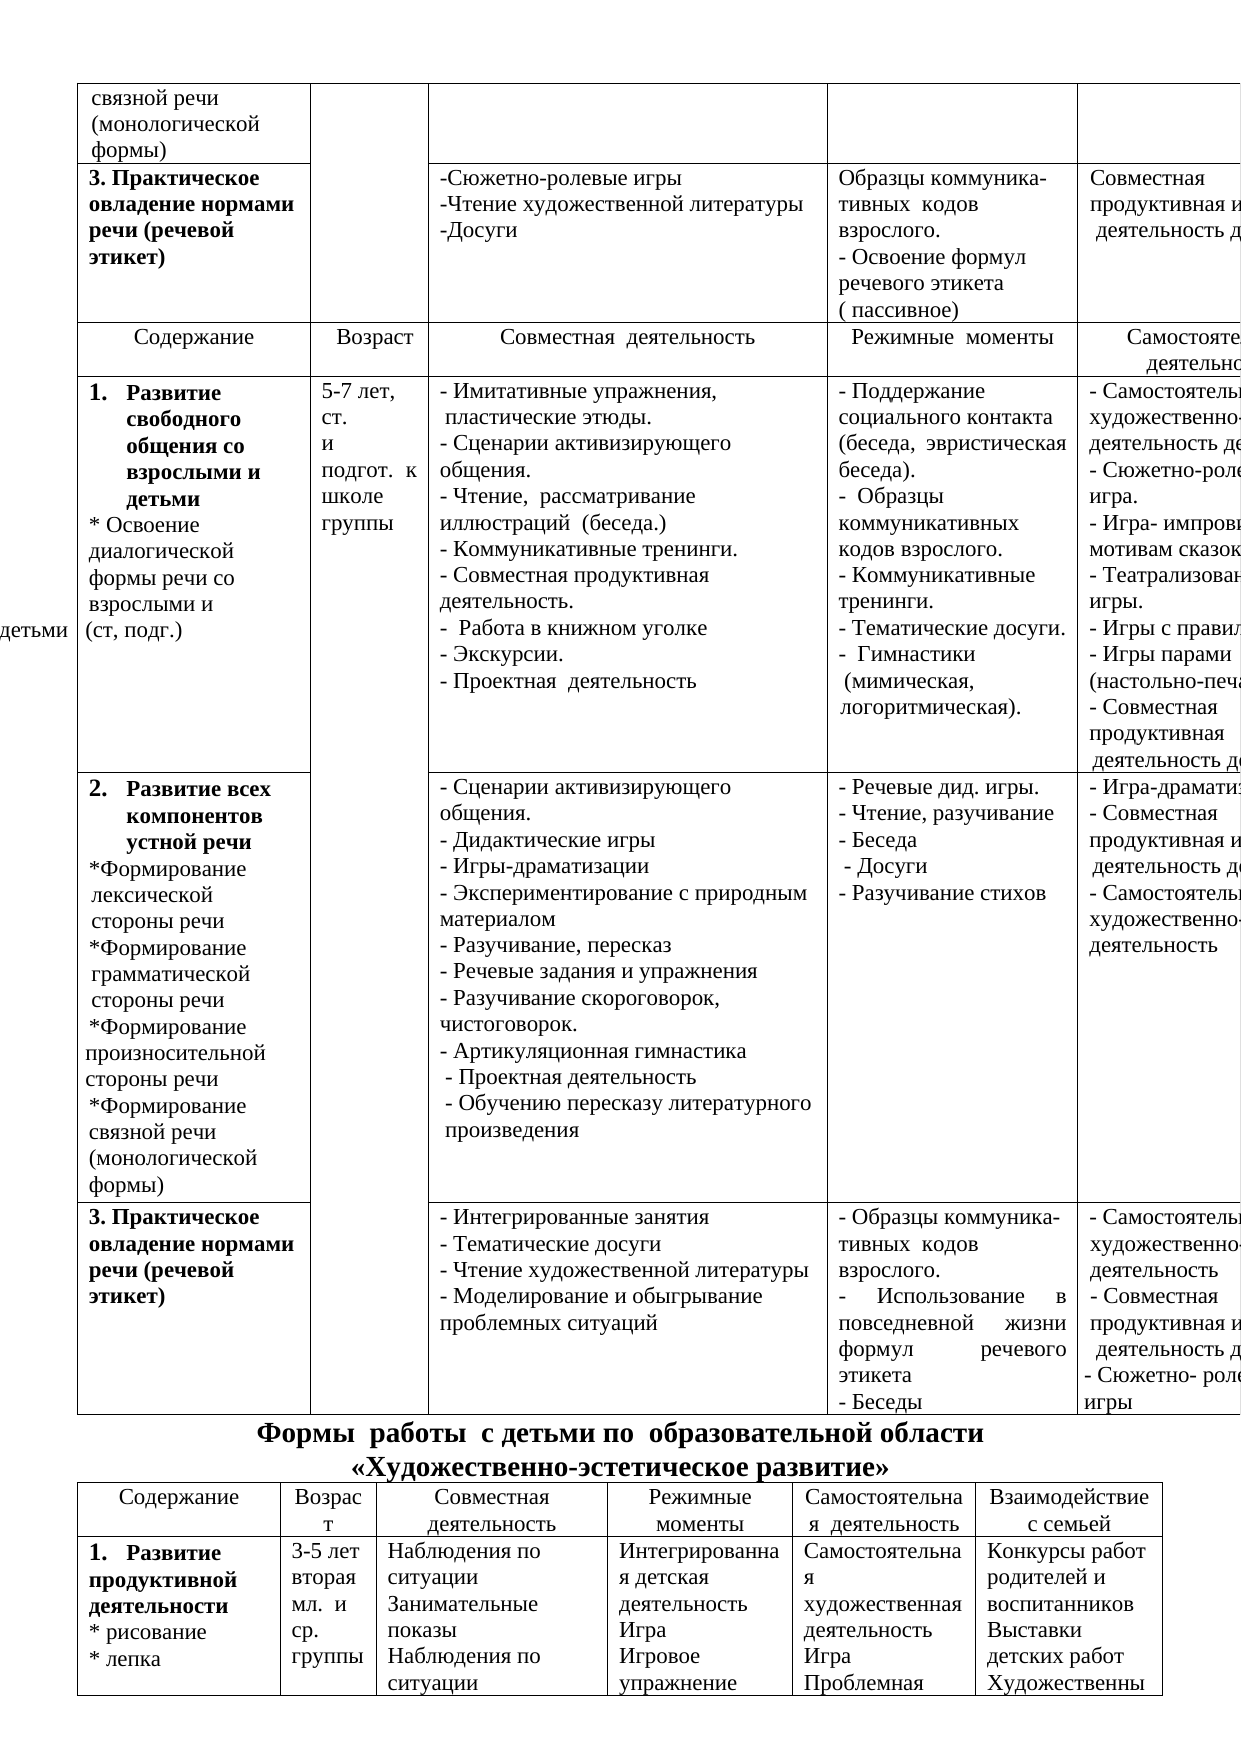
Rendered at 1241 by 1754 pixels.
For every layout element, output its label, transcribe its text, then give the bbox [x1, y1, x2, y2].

table_cell Образцы коммуника- тивных кодов взрослого. - Освоение формул речевого этикета ( пассивное) [828, 164, 1077, 322]
table_cell 3. Практическое овладение нормами речи (речевой этикет) [78, 1203, 310, 1414]
table_cell Содержание [78, 323, 310, 376]
table_cell Самостоятельная деятельность [1078, 323, 1240, 376]
table_header Самостоятельная деятельность [793, 1483, 975, 1536]
table_cell - Речевые дид. игры. - Чтение, разучивание - Беседа - Досуги - Разучивание стихов [828, 773, 1077, 1202]
table_cell Развитие свободного общения со взрослыми и детьми * Освоение диалогической формы речи со взрослыми и детьми (ст, подг.) [78, 377, 310, 772]
table_cell - Самостоятельная художественно-речевая деятельность - Совместная продуктивная и игровая деятельность детей. - Сюжетно- ролевые игры [1078, 1203, 1240, 1414]
table_cell Развитие всех компонентов устной речи *Формирование лексической стороны речи *Формирование грамматической стороны речи *Формирование произносительной стороны речи *Формирование связной речи (монологической формы) [78, 773, 310, 1202]
table_cell - Образцы коммуника- тивных кодов взрослого. - Использование в повседневной жизни формул речевого этикета - Беседы [828, 1203, 1077, 1414]
table_cell - Поддержание социального контакта (беседа, эвристическая беседа). - Образцы коммуникативных кодов взрослого. - Коммуникативные тренинги. - Тематические досуги. - Гимнастики (мимическая, логоритмическая). [828, 377, 1077, 772]
table_cell Режимные моменты [828, 323, 1077, 376]
table_cell Совместная продуктивная и игровая деятельность детей. [1078, 164, 1240, 322]
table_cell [976, 1537, 1162, 1695]
table_header Совместная деятельность [377, 1483, 607, 1536]
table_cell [281, 1537, 376, 1695]
table_cell - Игра-драматизация - Совместная продуктивная и игровая деятельность детей. - Самостоятельная художественно-речевая деятельность [1078, 773, 1240, 1202]
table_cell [608, 1537, 792, 1695]
table_header Взаимодействие с семьей [976, 1483, 1162, 1536]
text «Художественно-эстетическое развитие» [89, 1449, 1152, 1482]
table_cell - Интегрированные занятия - Тематические досуги - Чтение художественной литературы - Моделирование и обыгрывание проблемных ситуаций [429, 1203, 827, 1414]
table_cell - Самостоятельная художественно-речевая деятельность детей - Сюжетно-ролевая игра. - Игра- импровизация по мотивам сказок. - Театрализованные игры. - Игры с правилами. - Игры парами (настольно-печатные) - Совместная продуктивная деятельность детей [1078, 377, 1240, 772]
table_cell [793, 1537, 975, 1695]
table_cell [828, 84, 1077, 163]
table_cell -Сюжетно-ролевые игры -Чтение художественной литературы -Досуги [429, 164, 827, 322]
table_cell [377, 1537, 607, 1695]
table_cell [78, 84, 310, 163]
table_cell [1078, 84, 1240, 163]
table_cell 5-7 лет, ст. и подгот. к школе группы [311, 377, 428, 1414]
table_cell - Имитативные упражнения, пластические этюды. - Сценарии активизирующего общения. - Чтение, рассматривание иллюстраций (беседа.) - Коммуникативные тренинги. - Совместная продуктивная деятельность. - Работа в книжном уголке - Экскурсии. - Проектная деятельность [429, 377, 827, 772]
table_cell Возраст [311, 323, 428, 376]
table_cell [429, 84, 827, 163]
table_header Возраст [281, 1483, 376, 1536]
table_cell - Сценарии активизирующего общения. - Дидактические игры - Игры-драматизации - Экспериментирование с природным материалом - Разучивание, пересказ - Речевые задания и упражнения - Разучивание скороговорок, чистоговорок. - Артикуляционная гимнастика - Проектная деятельность - Обучению пересказу литературного произведения [429, 773, 827, 1202]
table_cell 3. Практическое овладение нормами речи (речевой этикет) [78, 164, 310, 322]
text Формы работы с детьми по образовательной области [89, 1415, 1152, 1449]
table_cell Совместная деятельность [429, 323, 827, 376]
table_header Содержание [78, 1483, 280, 1536]
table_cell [78, 1537, 280, 1695]
table_header Режимные моменты [608, 1483, 792, 1536]
